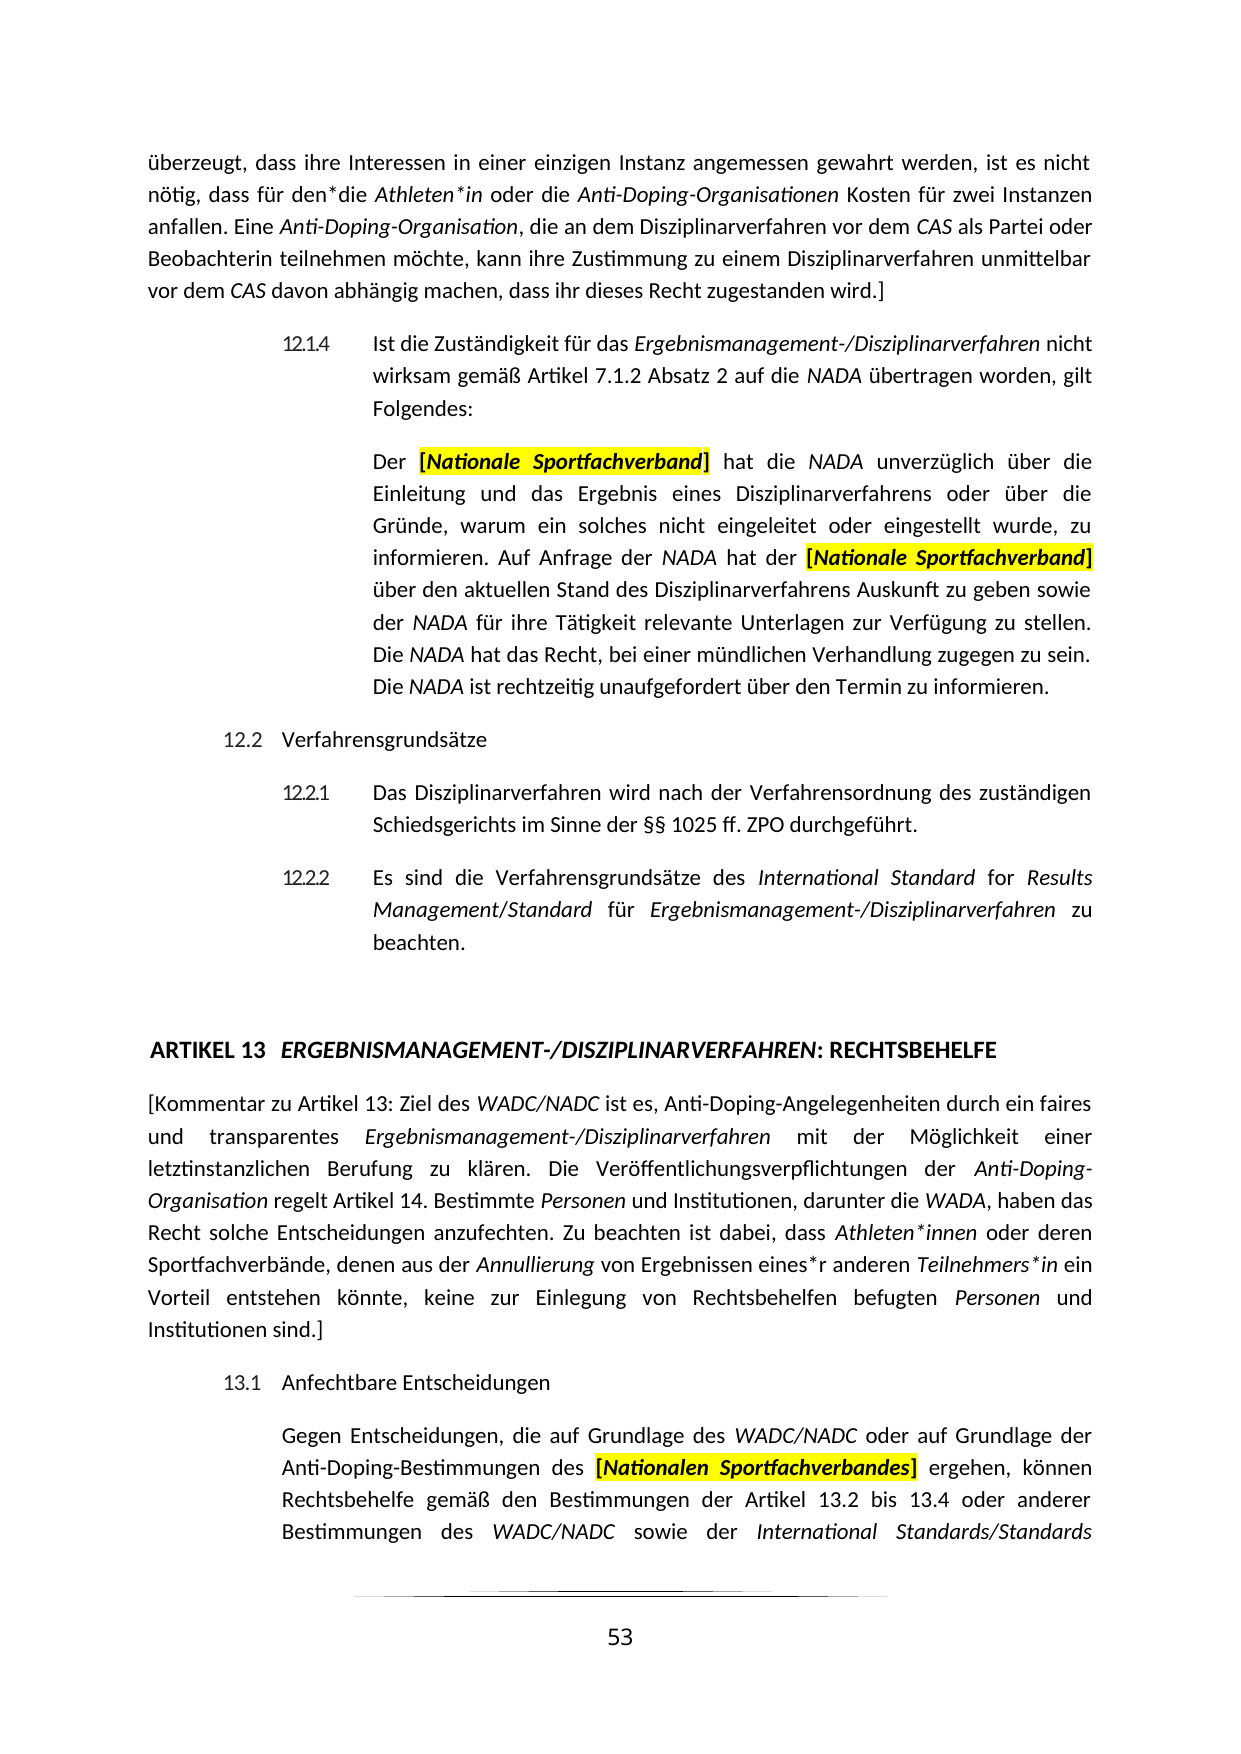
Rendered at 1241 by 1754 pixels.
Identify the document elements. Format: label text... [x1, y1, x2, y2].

list Das Disziplinarverfahren wird nach der Verfahrensordnung des zuständigen Schiedsgerichts im Sinne der §§ 1025 ff. ZPO durchgeführt. [282, 778, 1093, 838]
list Es sind die Verfahrensgrundsätze des International Standard for Results Management/Standard für Ergebnismanagement-/Disziplinarverfahren zu beachten. [282, 863, 1093, 956]
list Ist die Zuständigkeit für das Ergebnismanagement-/Disziplinarverfahren nicht wirksam gemäß Artikel 7.1.2 Absatz 2 auf die NADA übertragen worden, gilt Folgendes: [282, 329, 1093, 422]
text [Kommentar zu Artikel 13: Ziel des WADC/NADC ist es, Anti-Doping-Angelegenheiten durch ein faires und transparentes Ergebnismanagement-/Disziplinarverfahren mit der Möglichkeit einer letztinstanzlichen Berufung zu klären. Die Veröffentlichungsverpflichtungen der Anti-Doping-Organisation regelt Artikel 14. Bestimmte Personen und Institutionen, darunter die WADA, haben das Recht solche Entscheidungen anzufechten. Zu beachten ist dabei, dass Athleten*innen oder deren Sportfachverbände, denen aus der Annullierung von Ergebnissen eines*r anderen Teilnehmers*in ein Vorteil entstehen könnte, keine zur Einlegung von Rechtsbehelfen befugten Personen und Institutionen sind.] [148, 1089, 1093, 1343]
list Anfechtbare Entscheidungen [223, 1368, 1093, 1396]
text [148, 148, 1093, 304]
subtitle ARTIKEL 13 ERGEBNISMANAGEMENT-/DISZIPLINARVERFAHREN: RECHTSBEHELFE [150, 1034, 1093, 1064]
text Der [Nationale Sportfachverband] hat die NADA unverzüglich über die Einleitung und das Ergebnis eines Disziplinarverfahrens oder über die Gründe, warum ein solches nicht eingeleitet oder eingestellt wurde, zu informieren. Auf Anfrage der NADA hat der [Nationale Sportfachverband] über den aktuellen Stand des Disziplinarverfahrens Auskunft zu geben sowie der NADA für ihre Tätigkeit relevante Unterlagen zur Verfügung zu stellen. Die NADA hat das Recht, bei einer mündlichen Verhandlung zugegen zu sein. Die NADA ist rechtzeitig unaufgefordert über den Termin zu informieren. [373, 447, 1093, 700]
list Verfahrensgrundsätze [223, 725, 1093, 753]
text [282, 1421, 1093, 1546]
